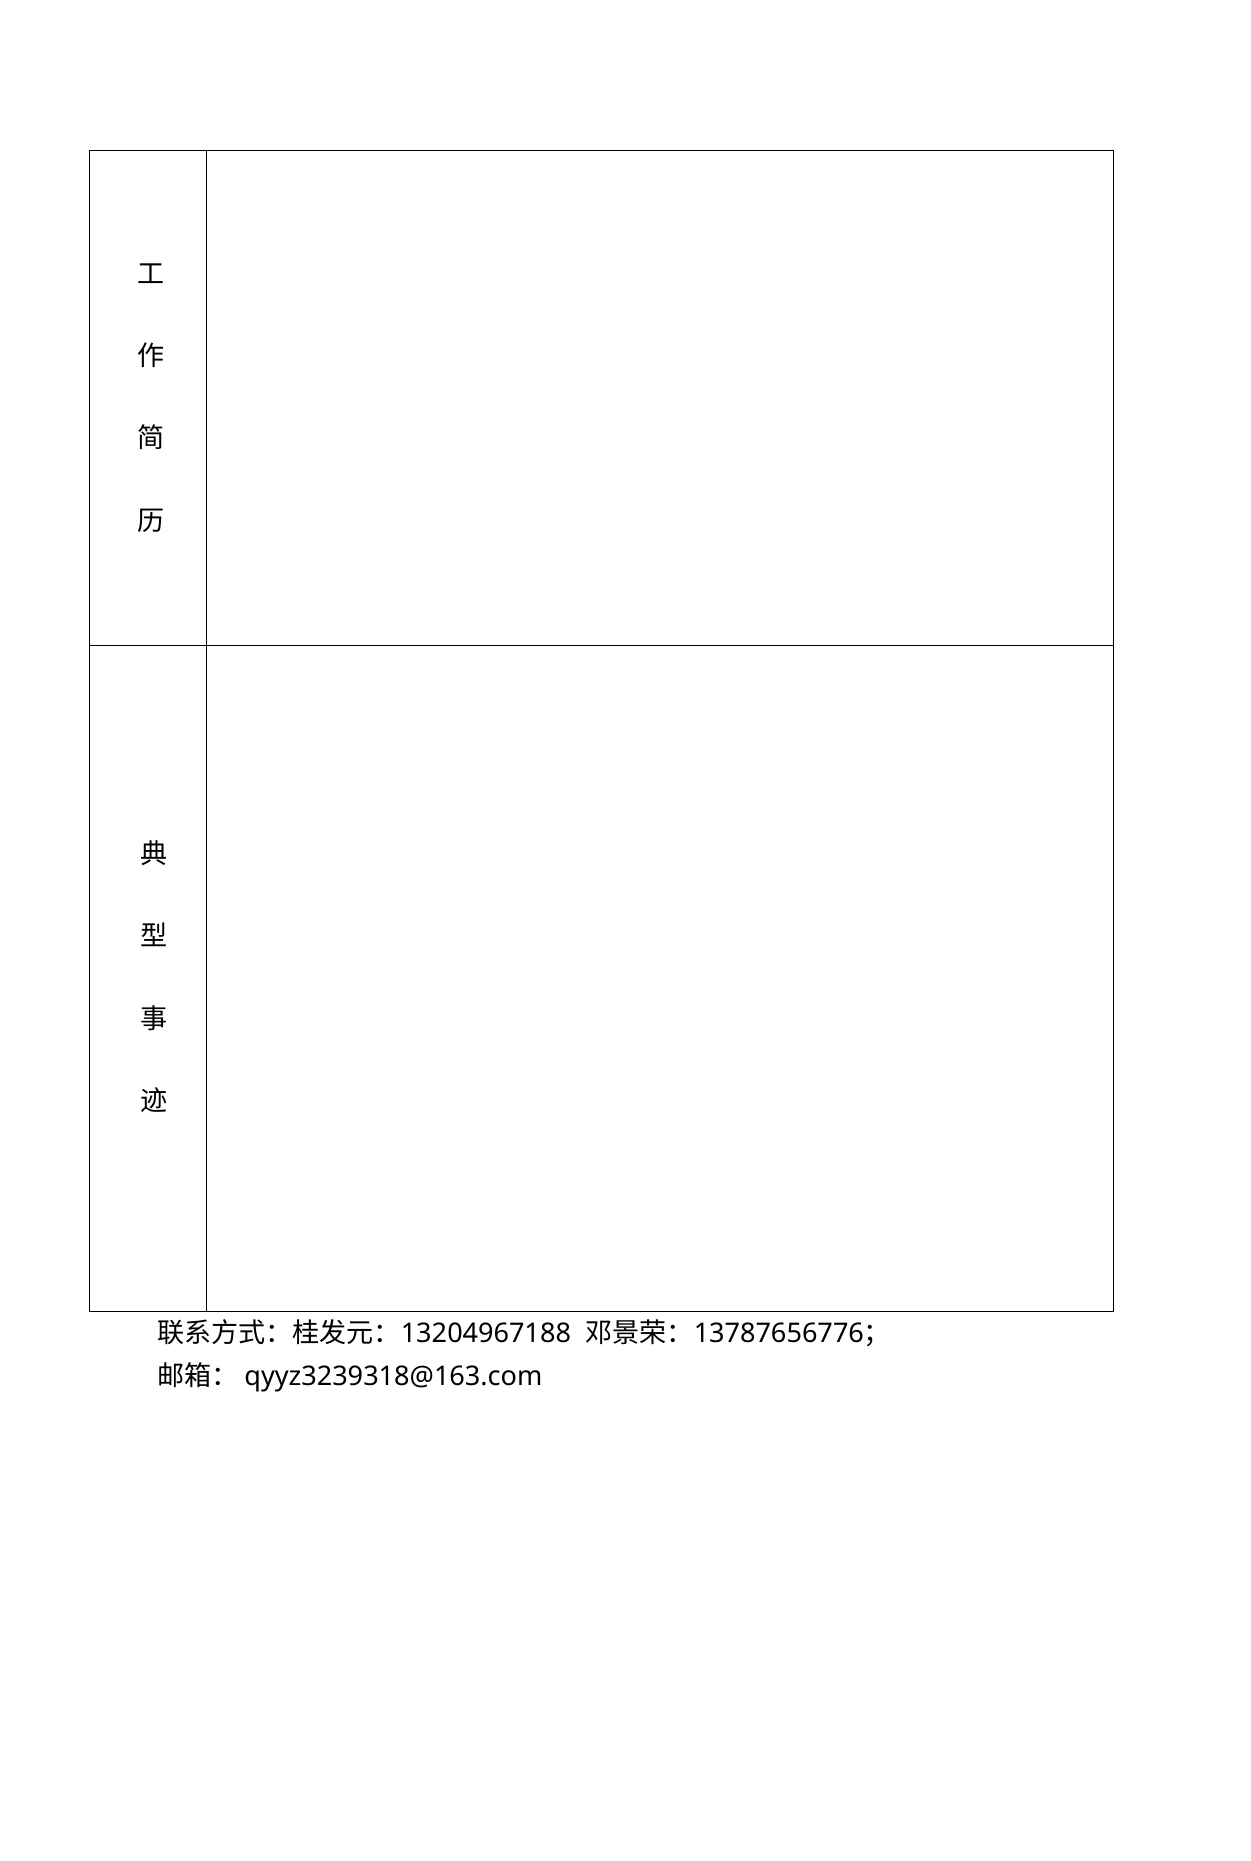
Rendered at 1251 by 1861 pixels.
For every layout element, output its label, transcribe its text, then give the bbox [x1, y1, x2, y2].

table_cell 工 作 简 历 [90, 151, 206, 645]
table_cell [207, 646, 1113, 1311]
text 联系方式：桂发元：13204967188 邓景荣：13787656776； [157, 1312, 1100, 1350]
table_cell 典 型 事 迹 [90, 646, 206, 1311]
text 邮箱： qyyz3239318@163.com [157, 1353, 1100, 1393]
table_cell [207, 151, 1113, 645]
